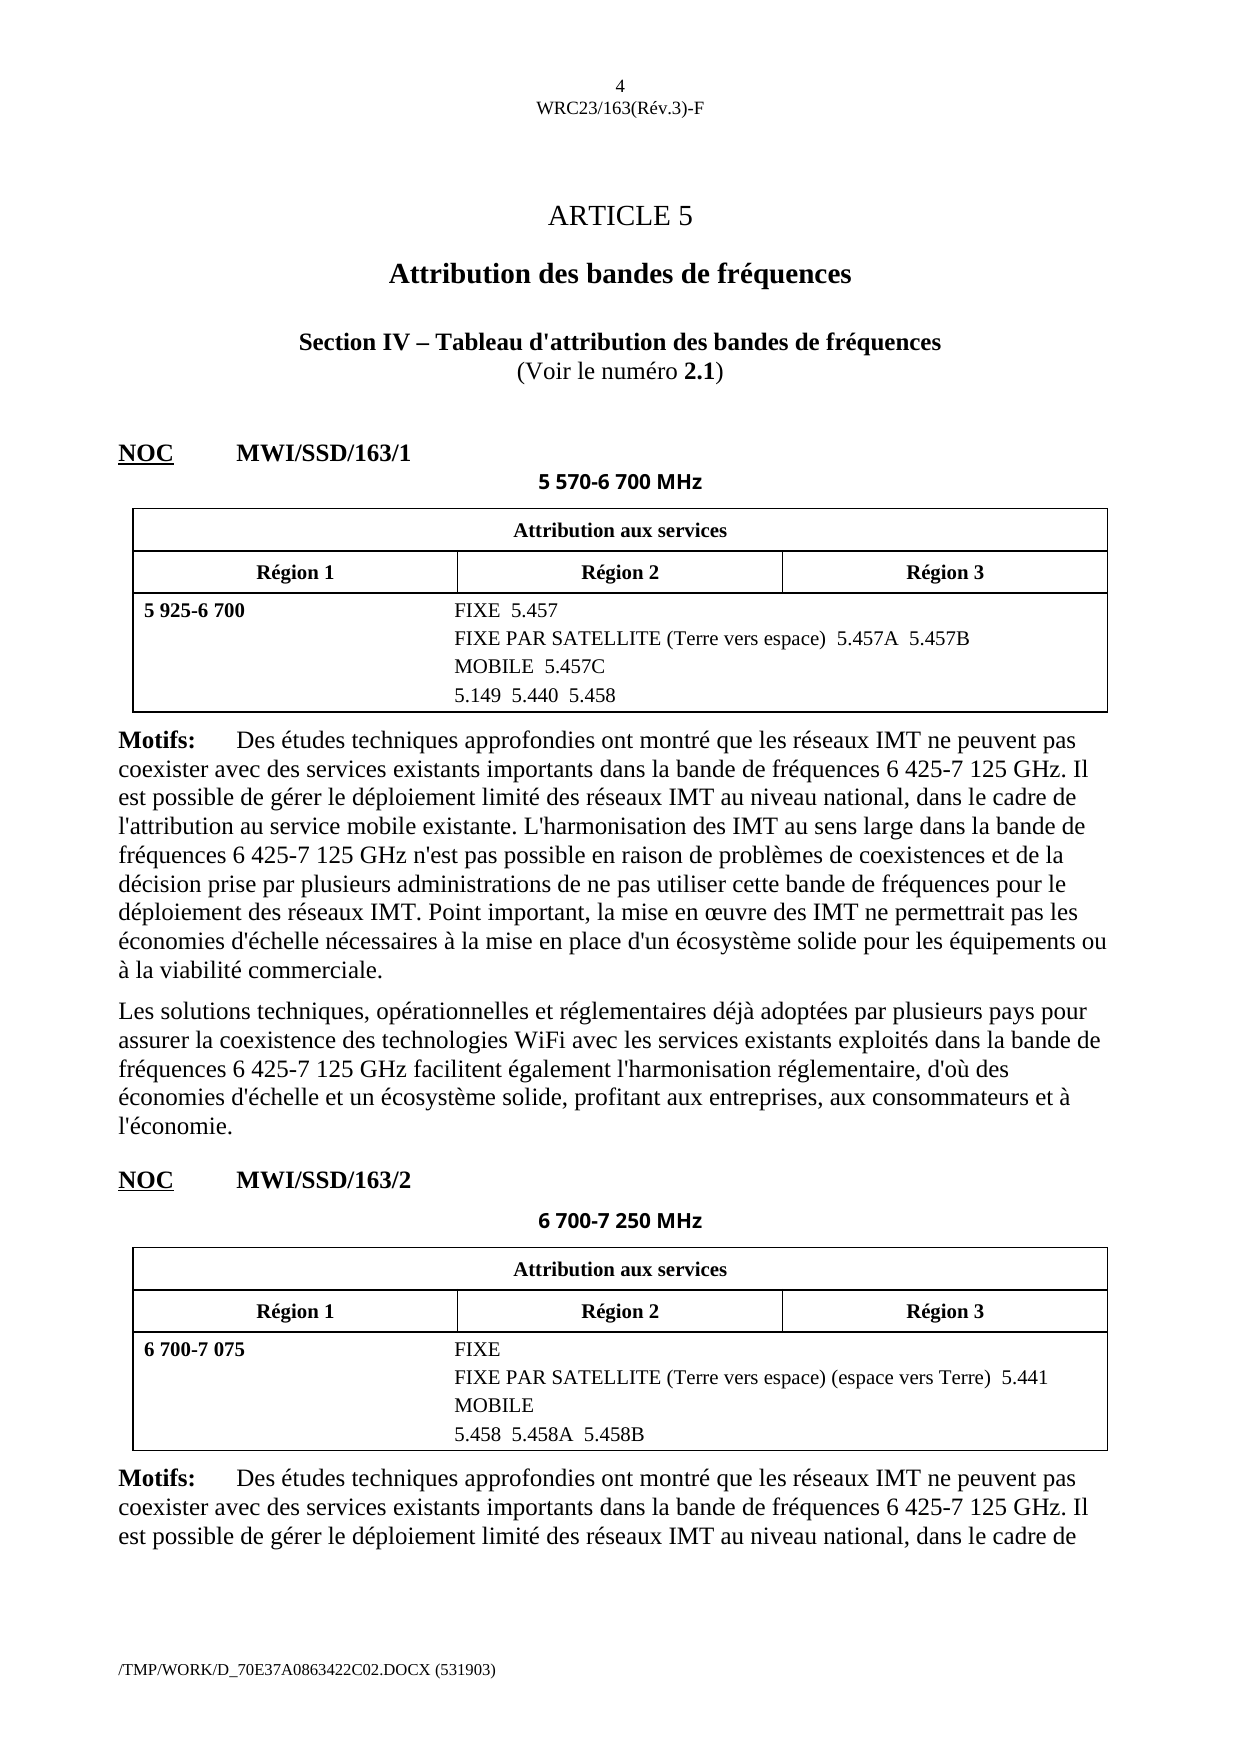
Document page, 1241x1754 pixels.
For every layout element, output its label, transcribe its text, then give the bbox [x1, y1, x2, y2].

table_cell Région 1 [134, 552, 457, 592]
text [118, 1463, 1122, 1550]
table_cell Région 3 [783, 1291, 1107, 1331]
table_cell Région 2 [458, 1291, 782, 1331]
title 5 570-6 700 MHz [118, 467, 1122, 496]
table_cell Région 1 [134, 1291, 457, 1331]
text NOC MWI/SSD/163/1 [118, 438, 1122, 467]
table_cell Région 3 [783, 552, 1107, 592]
text NOC MWI/SSD/163/2 [118, 1165, 1122, 1194]
text Les solutions techniques, opérationnelles et réglementaires déjà adoptées par plusieurs pays pour assurer la coexistence des technologies WiFi avec les services existants exploités dans la bande de fréquences 6 425-7 125 GHz facilitent également l'harmonisation réglementaire, d'où des économies d'échelle et un écosystème solide, profitant aux entreprises, aux consommateurs et à l'économie. [118, 996, 1122, 1140]
table_cell 5 925-6 700 FIXE 5.457 FIXE PAR SATELLITE (Terre vers espace) 5.457A 5.457B MOBILE 5.457C 5.149 5.440 5.458 [134, 594, 1107, 711]
text Section IV – Tableau d'attribution des bandes de fréquences (Voir le numéro 2.1) [118, 327, 1122, 413]
table_header Attribution aux services [134, 1248, 1107, 1289]
text Motifs: Des études techniques approfondies ont montré que les réseaux IMT ne peuvent pas coexister avec des services existants importants dans la bande de fréquences 6 425-7 125 GHz. Il est possible de gérer le déploiement limité des réseaux IMT au niveau national, dans le cadre de l'attribution au service mobile existante. L'harmonisation des IMT au sens large dans la bande de fréquences 6 425-7 125 GHz n'est pas possible en raison de problèmes de coexistences et de la décision prise par plusieurs administrations de ne pas utiliser cette bande de fréquences pour le déploiement des réseaux IMT. Point important, la mise en œuvre des IMT ne permettrait pas les économies d'échelle nécessaires à la mise en place d'un écosystème solide pour les équipements ou à la viabilité commerciale. [118, 725, 1122, 984]
text ARTICLE 5 [118, 198, 1122, 231]
table_cell Région 2 [458, 552, 782, 592]
table_cell 6 700-7 075 FIXE FIXE PAR SATELLITE (Terre vers espace) (espace vers Terre) 5.441 MOBILE 5.458 5.458A 5.458B [134, 1333, 1107, 1450]
title 6 700-7 250 MHz [118, 1206, 1122, 1235]
table_header Attribution aux services [134, 509, 1107, 550]
title Attribution des bandes de fréquences [118, 256, 1122, 290]
